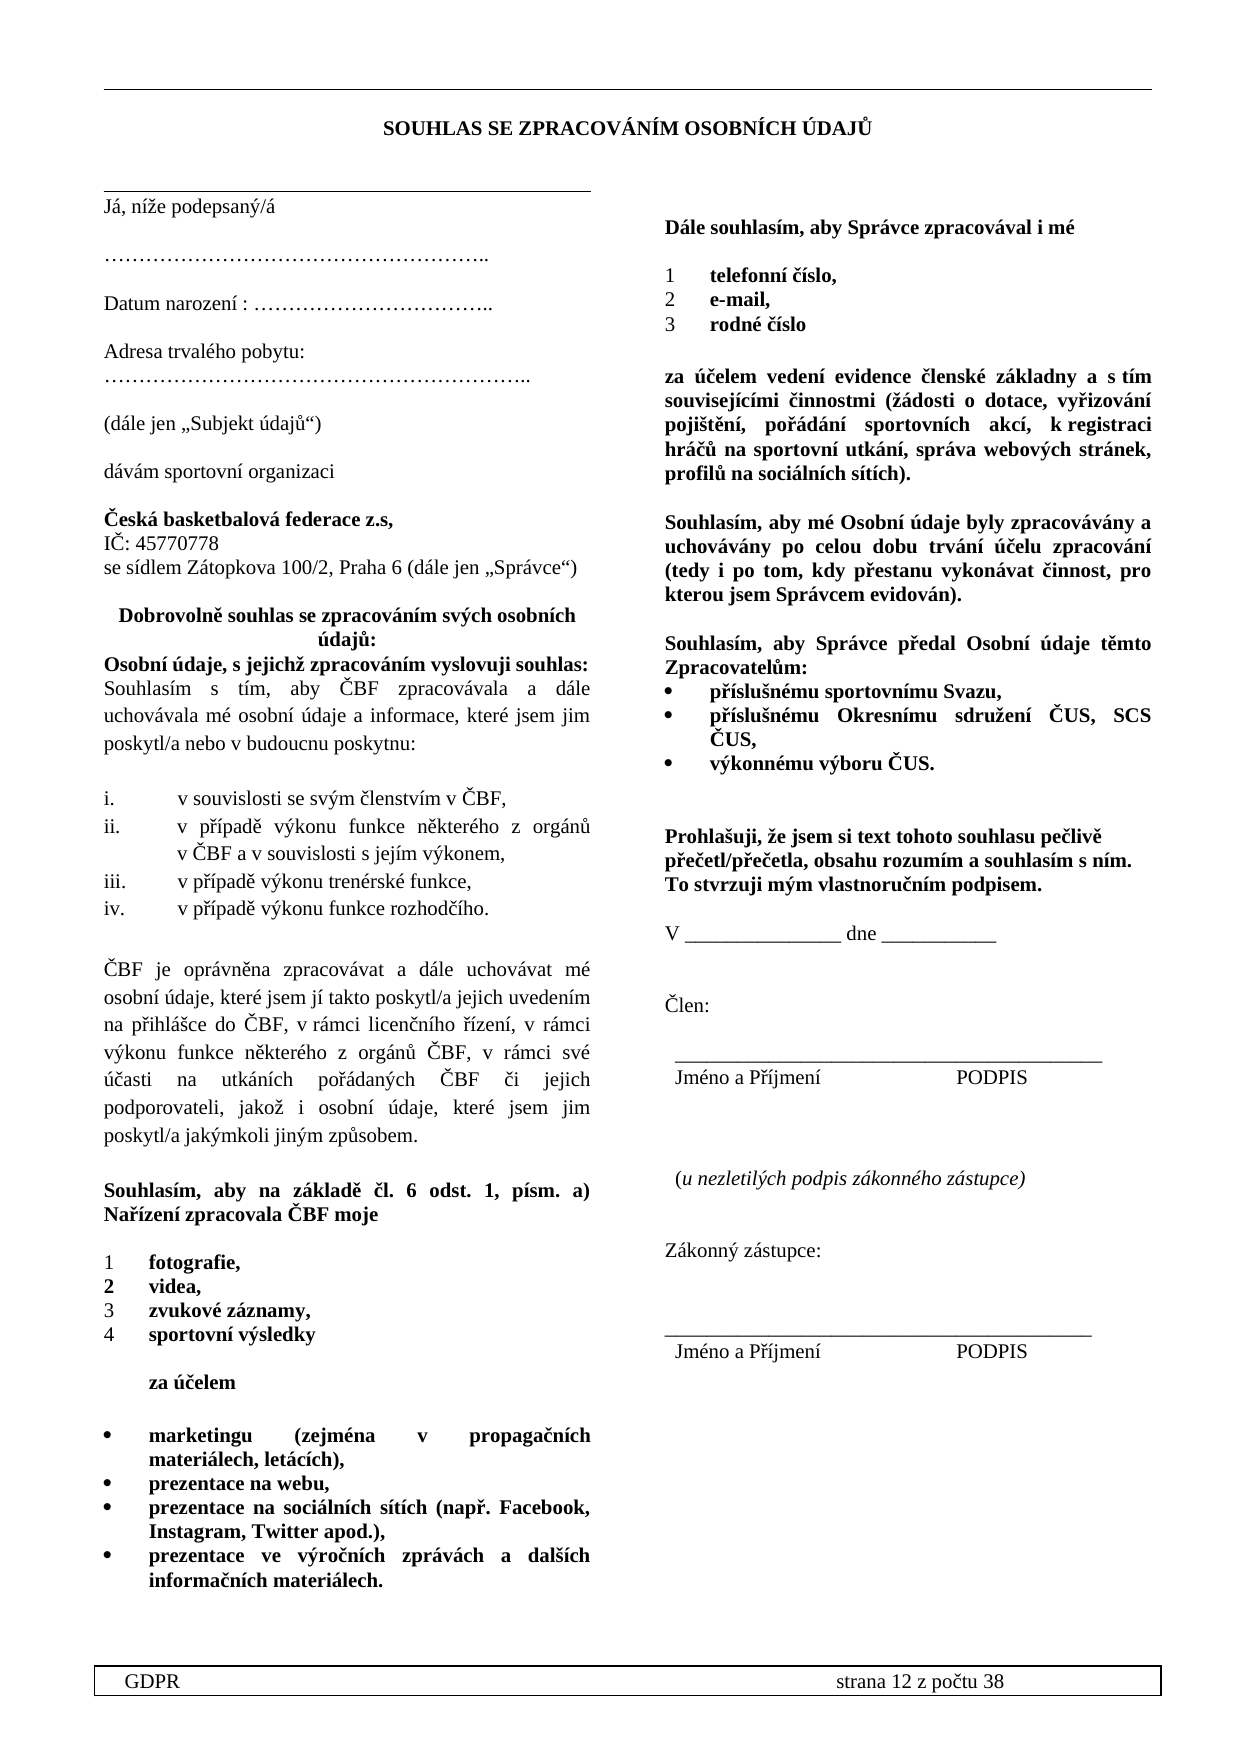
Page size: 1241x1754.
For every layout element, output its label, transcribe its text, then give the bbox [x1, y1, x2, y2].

text Já, níže podepsaný/á [103, 192, 591, 218]
text (dále jen „Subjekt údajů“) [103, 411, 591, 435]
text _________________________________________ [664, 1041, 1152, 1065]
subtitle videa, [103, 1274, 591, 1298]
text dávám sportovní organizaci [103, 459, 591, 483]
text Prohlašuji, že jsem si text tohoto souhlasu pečlivě přečetl/přečetla, obsahu rozumím a souhlasím s ním. To stvrzuji mým vlastnoručním podpisem. [664, 824, 1152, 896]
text Osobní údaje, s jejichž zpracováním vyslovuji souhlas: [103, 651, 591, 676]
subtitle sportovní výsledky [103, 1322, 591, 1346]
text SOUHLAS SE ZPRACOVÁNÍM OSOBNÍCH ÚDAJŮ [103, 116, 1152, 140]
text Souhlasím, aby mé Osobní údaje byly zpracovávány a uchovávány po celou dobu trvání účelu zpracování (tedy i po tom, kdy přestanu vykonávat činnost, pro kterou jsem Správcem evidován). [664, 509, 1152, 606]
text Česká basketbalová federace z.s, [103, 507, 591, 531]
text Jméno a Příjmení PODPIS [664, 1339, 1152, 1363]
text (u nezletilých podpis zákonného zástupce) [664, 1166, 1152, 1190]
text ……………………………………………….. [103, 242, 591, 266]
text _________________________________________ [664, 1315, 1152, 1339]
subtitle e-mail, [664, 287, 1152, 311]
text IČ: 45770778 [103, 531, 591, 555]
text Datum narození : …………………………….. [103, 291, 591, 314]
subtitle prezentace ve výročních zprávách a dalších informačních materiálech. [103, 1543, 591, 1592]
subtitle za účelem [148, 1370, 591, 1394]
subtitle výkonnému výboru ČUS. [664, 751, 1152, 775]
text Souhlasím, aby Správce předal Osobní údaje těmto Zpracovatelům: [664, 631, 1152, 679]
subtitle příslušnému sportovnímu Svazu, [664, 679, 1152, 703]
text iv. v případě výkonu funkce rozhodčího. [103, 893, 591, 920]
subtitle fotografie, [103, 1250, 591, 1274]
text se sídlem Zátopkova 100/2, Praha 6 (dále jen „Správce“) [103, 555, 591, 579]
text Souhlasím s tím, aby ČBF zpracovávala a dále uchovávala mé osobní údaje a informace, které jsem jim poskytl/a nebo v budoucnu poskytnu: [103, 676, 591, 755]
subtitle zvukové záznamy, [103, 1298, 591, 1322]
text i. v souvislosti se svým členstvím v ČBF, [103, 783, 591, 810]
subtitle příslušnému Okresnímu sdružení ČUS, SCS ČUS, [664, 703, 1152, 751]
subtitle rodné číslo [664, 311, 1152, 336]
text ii. v případě výkonu funkce některého z orgánů v ČBF a v souvislosti s jejím výkonem, [103, 810, 591, 865]
text Adresa trvalého pobytu: …………………………………………………….. [103, 339, 591, 387]
text iii. v případě výkonu trenérské funkce, [103, 866, 591, 893]
text Člen: [664, 993, 1152, 1017]
text Jméno a Příjmení PODPIS [664, 1065, 1152, 1089]
text za účelem vedení evidence členské základny a s tím souvisejícími činnostmi (žádosti o dotace, vyřizování pojištění, pořádání sportovních akcí, k registraci hráčů na sportovní utkání, správa webových stránek, profilů na sociálních sítích). [664, 364, 1152, 484]
text ČBF je oprávněna zpracovávat a dále uchovávat mé osobní údaje, které jsem jí takto poskytl/a jejich uvedením na přihlášce do ČBF, v rámci licenčního řízení, v rámci výkonu funkce některého z orgánů ČBF, v rámci své účasti na utkáních pořádaných ČBF či jejich podporovateli, jakož i osobní údaje, které jsem jim poskytl/a jakýmkoli jiným způsobem. [103, 954, 591, 1147]
text Dále souhlasím, aby Správce zpracovával i mé [664, 215, 1152, 239]
subtitle prezentace na sociálních sítích (např. Facebook, Instagram, Twitter apod.), [103, 1495, 591, 1543]
subtitle marketingu (zejména v propagačních materiálech, letácích), [103, 1423, 591, 1471]
text Souhlasím, aby na základě čl. 6 odst. 1, písm. a) Nařízení zpracovala ČBF moje [103, 1175, 591, 1226]
subtitle prezentace na webu, [103, 1471, 591, 1495]
text Zákonný zástupce: [664, 1238, 1152, 1262]
text Dobrovolně souhlas se zpracováním svých osobních údajů: [103, 603, 591, 651]
text V _______________ dne ___________ [664, 921, 1152, 944]
subtitle telefonní číslo, [664, 263, 1152, 287]
